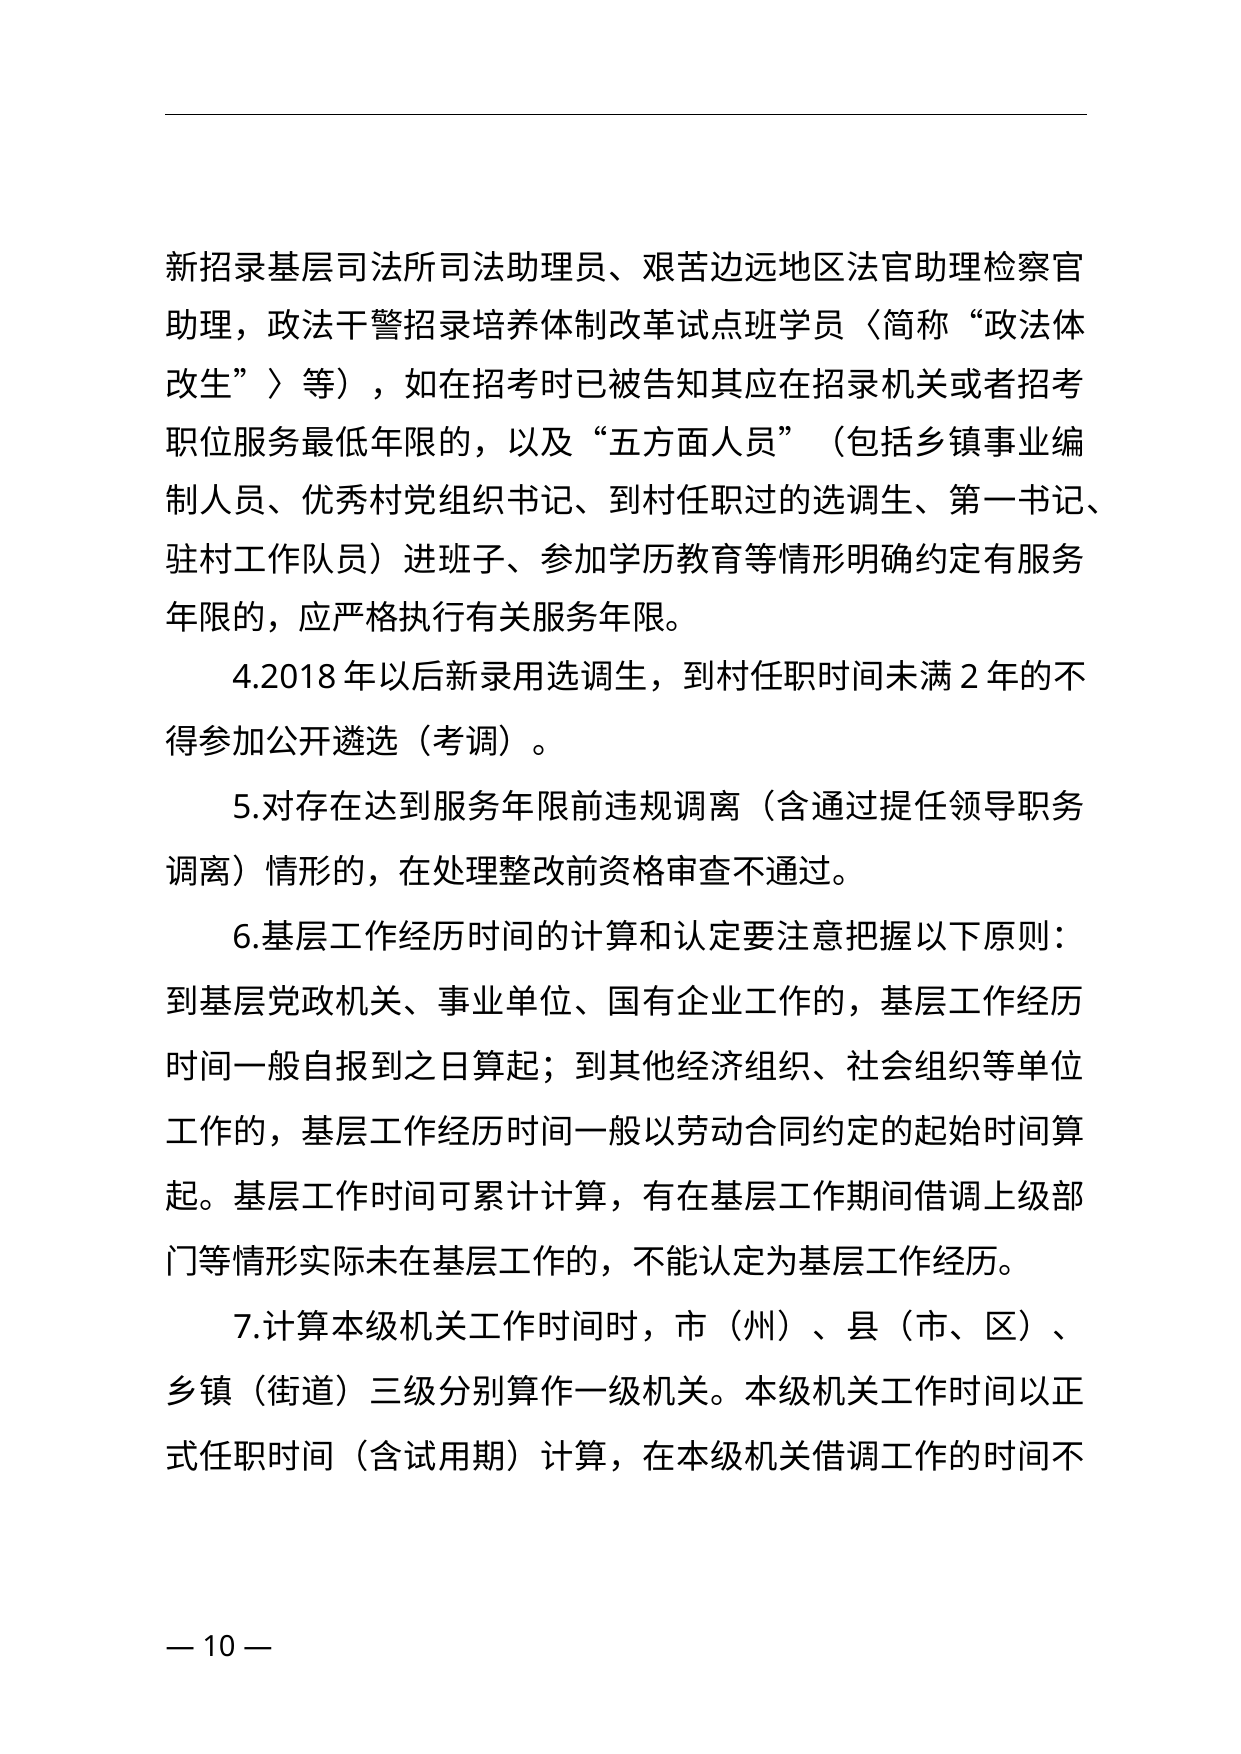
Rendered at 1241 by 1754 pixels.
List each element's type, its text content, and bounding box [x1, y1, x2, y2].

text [165, 233, 1087, 641]
text 6.基层工作经历时间的计算和认定要注意把握以下原则：到基层党政机关、事业单位、国有企业工作的，基层工作经历时间一般自报到之日算起；到其他经济组织、社会组织等单位工作的，基层工作经历时间一般以劳动合同约定的起始时间算起。基层工作时间可累计计算，有在基层工作期间借调上级部门等情形实际未在基层工作的，不能认定为基层工作经历。 [165, 901, 1087, 1291]
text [165, 1291, 1087, 1486]
text 4.2018年以后新录用选调生，到村任职时间未满2年的不得参加公开遴选（考调）。 [165, 641, 1087, 771]
text 5.对存在达到服务年限前违规调离（含通过提任领导职务调离）情形的，在处理整改前资格审查不通过。 [165, 771, 1087, 901]
